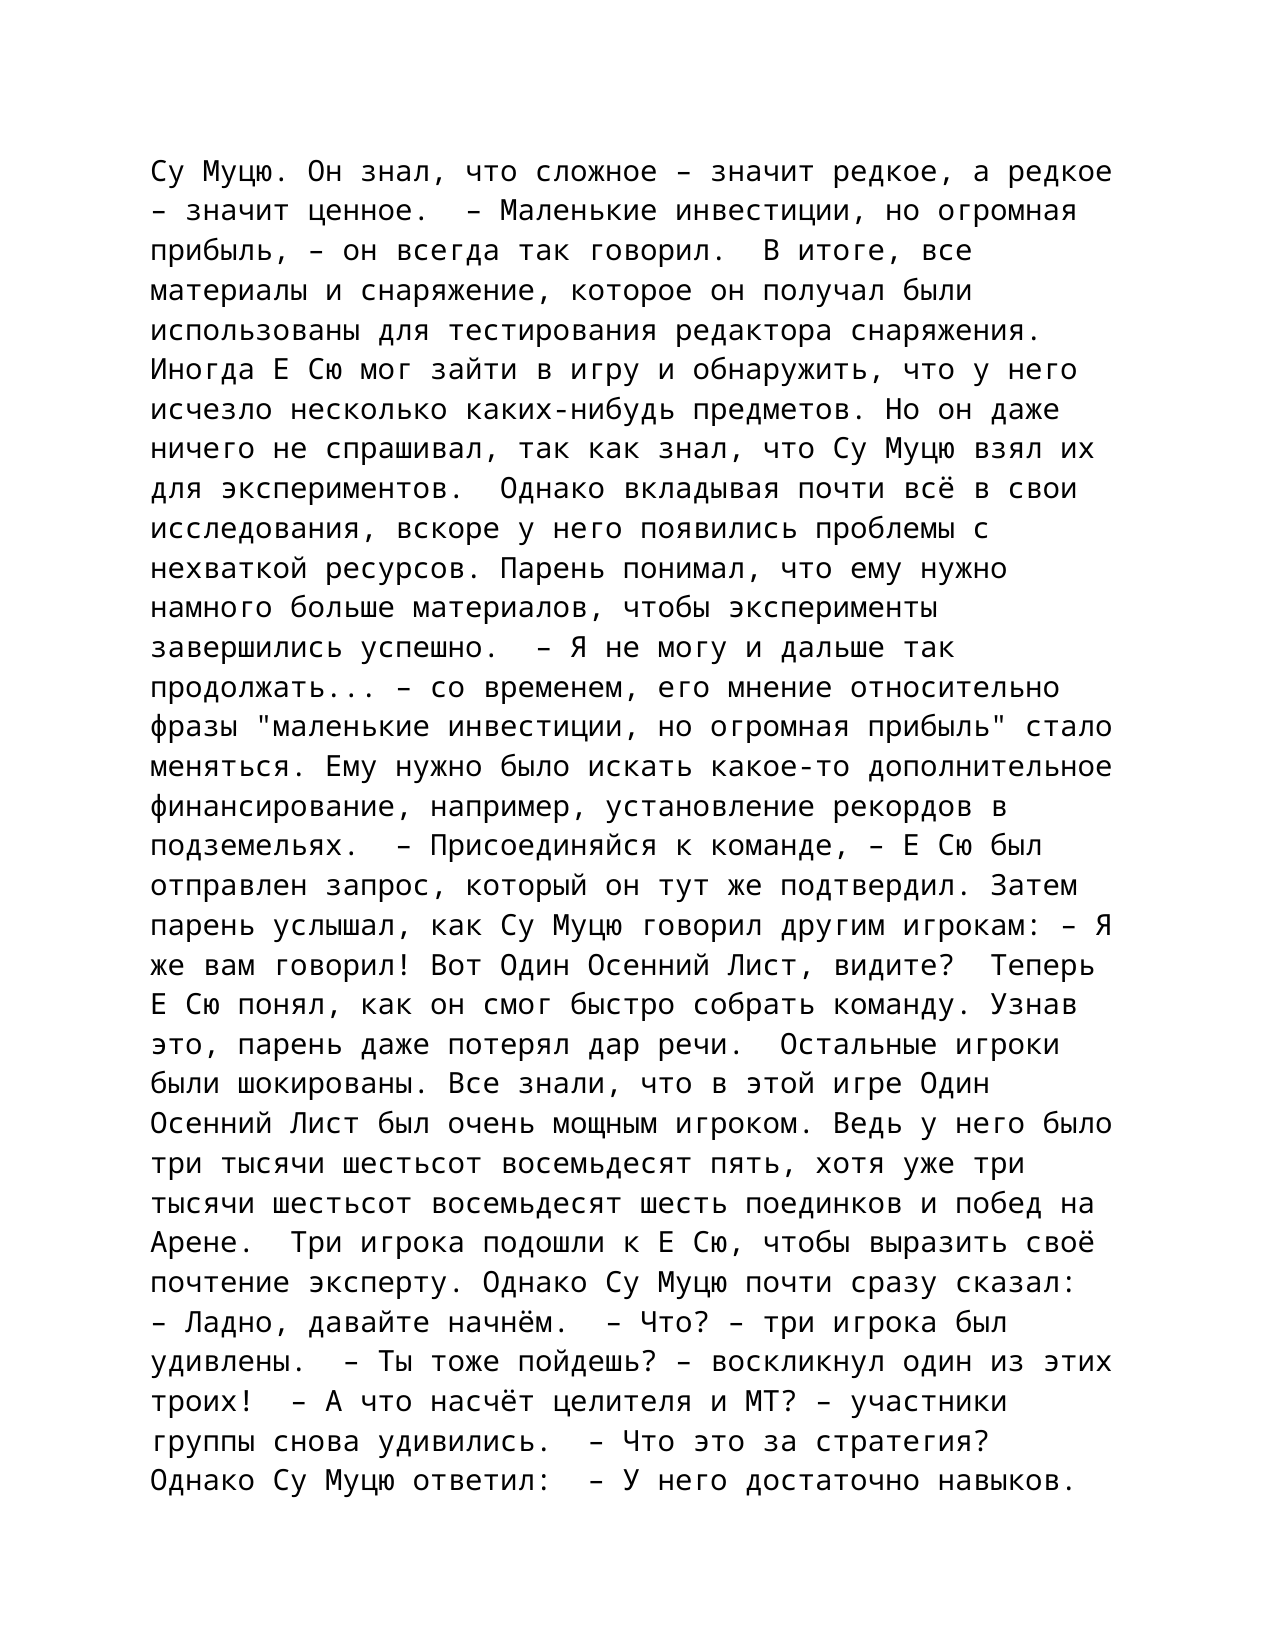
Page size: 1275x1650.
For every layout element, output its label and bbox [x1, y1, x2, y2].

text [150, 150, 1125, 1499]
